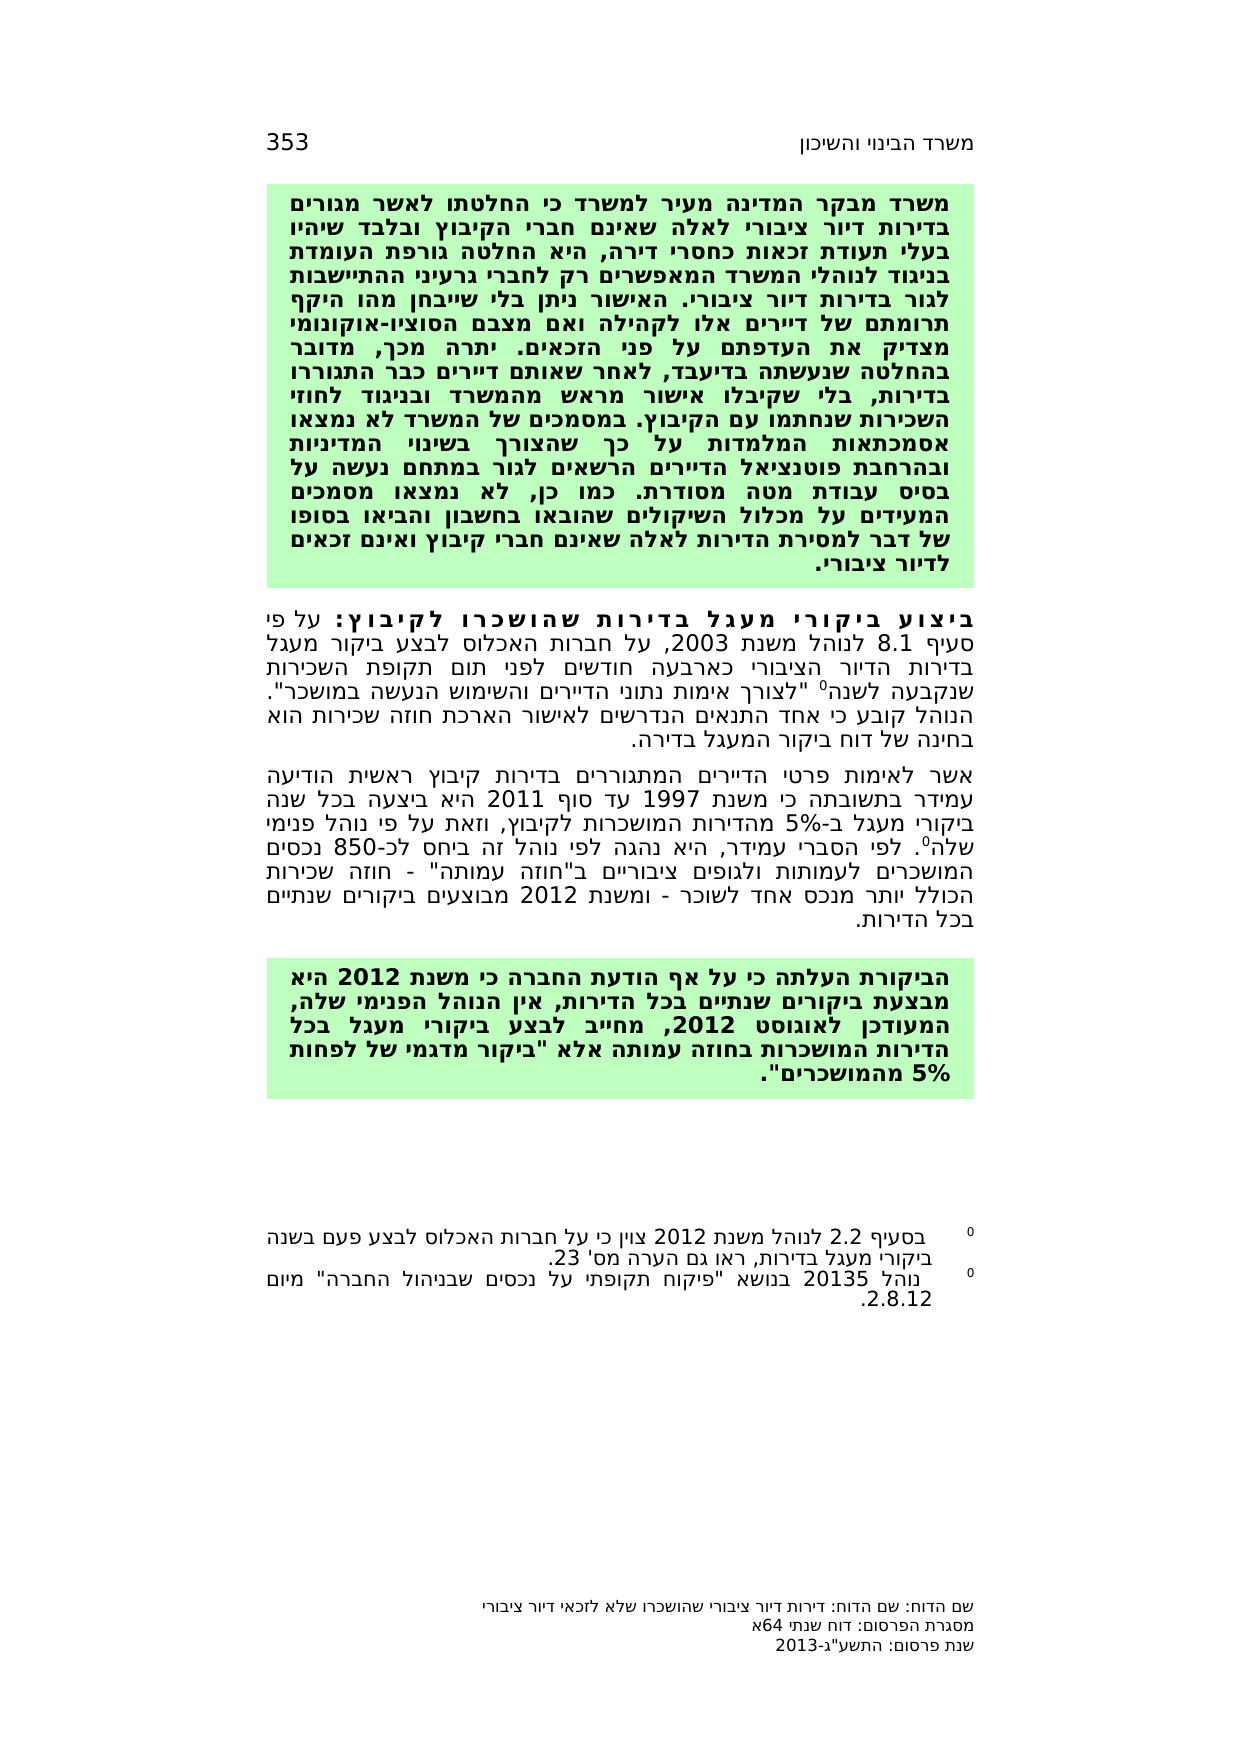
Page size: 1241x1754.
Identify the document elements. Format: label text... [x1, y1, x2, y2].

text משרד מבקר המדינה מעיר למשרד כי החלטתו לאשר מגורים בדירות דיור ציבורי לאלה שאינם חברי הקיבוץ ובלבד שיהיו בעלי תעודת זכאות כחסרי דירה, היא החלטה גורפת העומדת בניגוד לנוהלי המשרד המאפשרים רק לחברי גרעיני ההתיישבות לגור בדירות דיור ציבורי. האישור ניתן בלי שייבחן מהו היקף תרומתם של דיירים אלו לקהילה ואם מצבם הסוציו-אוקונומי מצדיק את העדפתם על פני הזכאים. יתרה מכך, מדובר בהחלטה שנעשתה בדיעבד, לאחר שאותם דיירים כבר התגוררו בדירות, בלי שקיבלו אישור מראש מהמשרד ובניגוד לחוזי השכירות שנחתמו עם הקיבוץ. במסמכים של המשרד לא נמצאו אסמכתאות המלמדות על כך שהצורך בשינוי המדיניות ובהרחבת פוטנציאל הדיירים הרשאים לגור במתחם נעשה על בסיס עבודת מטה מסודרת. כמו כן, לא נמצאו מסמכים המעידים על מכלול השיקולים שהובאו בחשבון והביאו בסופו של דבר למסירת הדירות לאלה שאינם חברי קיבוץ ואינם זכאים לדיור ציבורי. [267, 184, 974, 588]
text הביקורת העלתה כי על אף הודעת החברה כי משנת 2012 היא מבצעת ביקורים שנתיים בכל הדירות, אין הנוהל הפנימי שלה, המעודכן לאוגוסט 2012, מחייב לבצע ביקורי מעגל בכל הדירות המושכרות בחוזה עמותה אלא "ביקור מדגמי של לפחות 5% מהמושכרים". [267, 958, 974, 1099]
text אשר לאימות פרטי הדיירים המתגוררים בדירות קיבוץ ראשית הודיעה עמידר בתשובתה כי משנת 1997 עד סוף 2011 היא ביצעה בכל שנה ביקורי מעגל ב-5% מהדירות המושכרות לקיבוץ, וזאת על פי נוהל פנימי שלה. לפי הסברי עמידר, היא נהגה לפי נוהל זה ביחס לכ-850 נכסים המושכרים לעמותות ולגופים ציבוריים ב"חוזה עמותה" - חוזה שכירות הכולל יותר מנכס אחד לשוכר - ומשנת 2012 מבוצעים ביקורים שנתיים בכל הדירות. [266, 764, 974, 932]
text ביצוע ביקורי מעגל בדירות שהושכרו לקיבוץ: על פי סעיף 8.1 לנוהל משנת 2003, על חברות האכלוס לבצע ביקור מעגל בדירות הדיור הציבורי כארבעה חודשים לפני תום תקופת השכירות שנקבעה לשנה "לצורך אימות נתוני הדיירים והשימוש הנעשה במושכר". הנוהל קובע כי אחד התנאים הנדרשים לאישור הארכת חוזה שכירות הוא בחינה של דוח ביקור המעגל בדירה. [266, 608, 974, 752]
